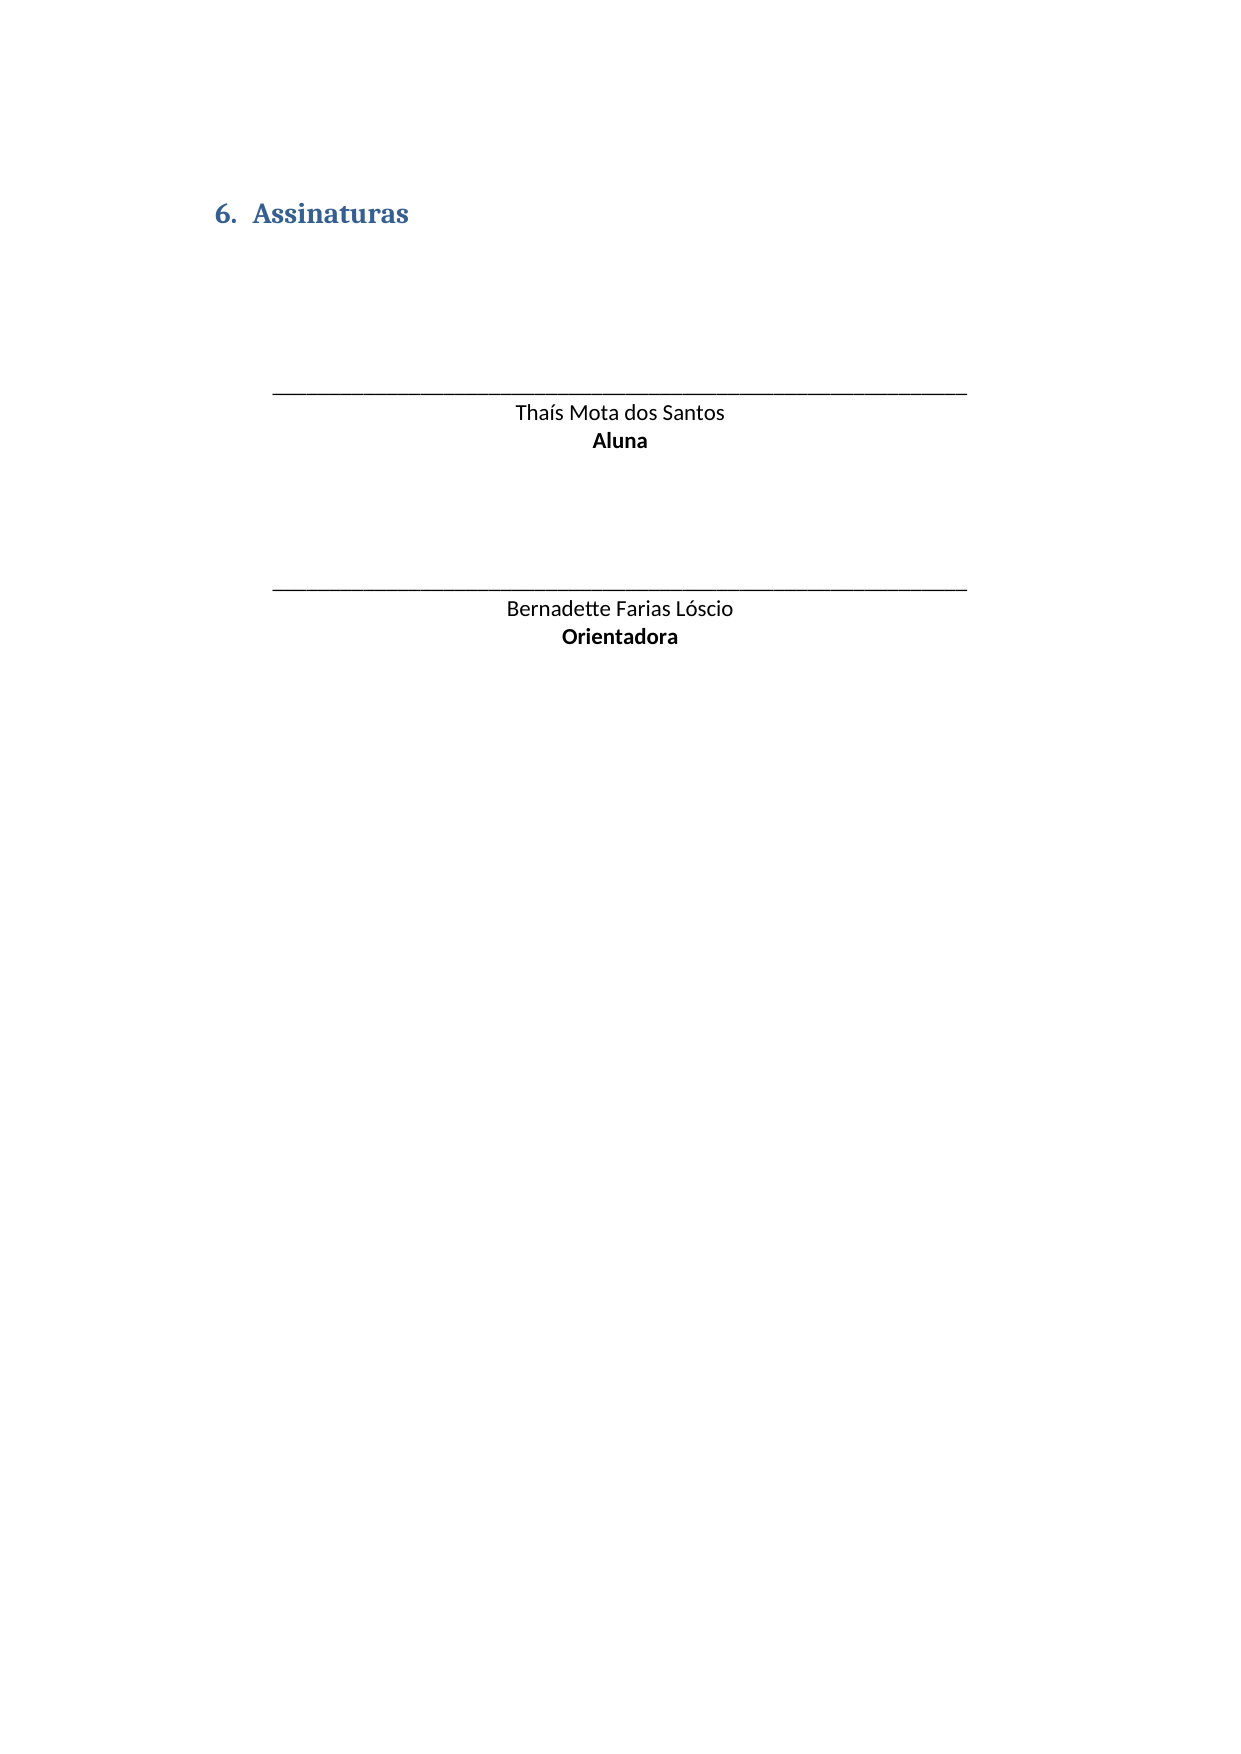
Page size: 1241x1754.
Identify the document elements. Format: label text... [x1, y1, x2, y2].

text Bernadette Farias Lóscio [177, 594, 1063, 622]
text Thaís Mota dos Santos [177, 398, 1063, 426]
subtitle Assinaturas [215, 198, 1063, 231]
text Aluna [177, 426, 1063, 454]
text _____________________________________________________________ [177, 566, 1063, 594]
text Orientadora [177, 622, 1063, 650]
text _____________________________________________________________ [177, 370, 1063, 398]
